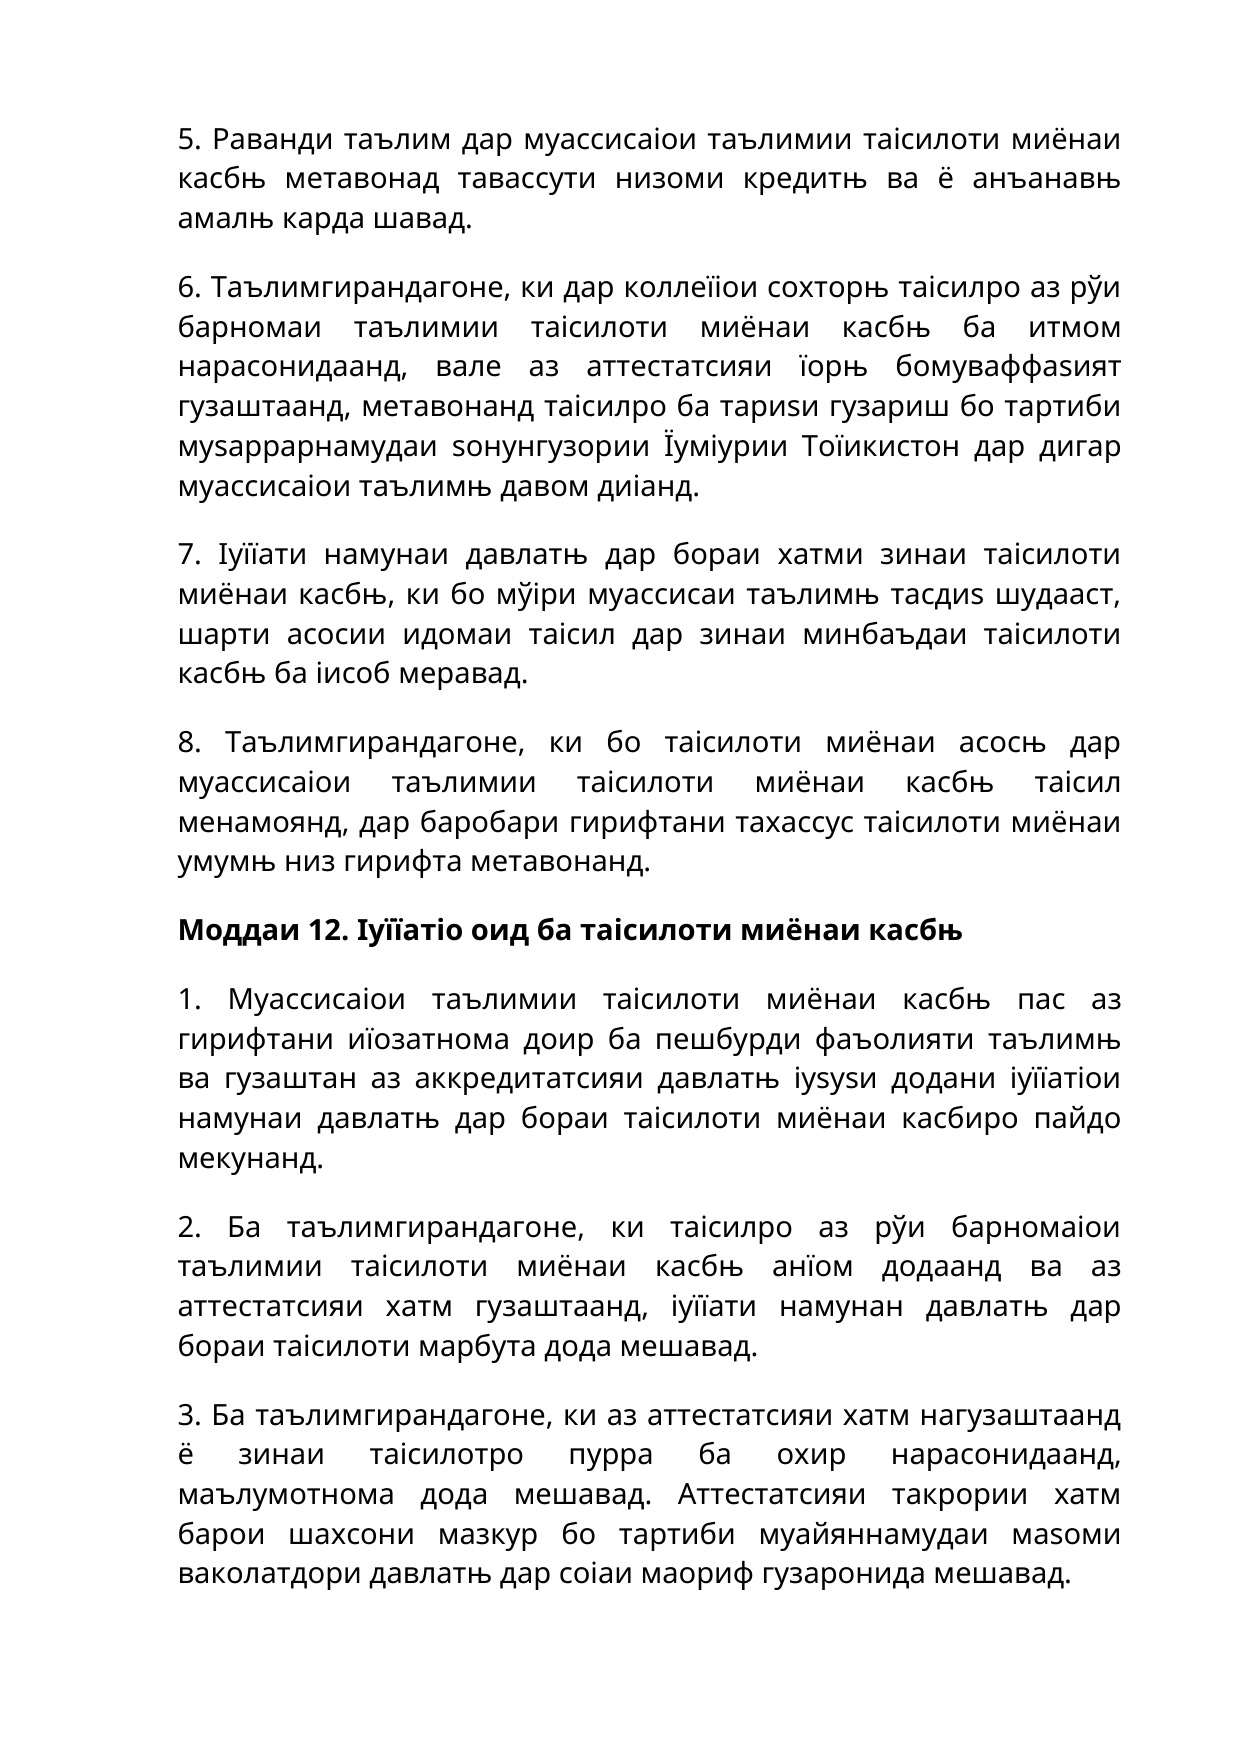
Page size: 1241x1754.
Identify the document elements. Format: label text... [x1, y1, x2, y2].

text 6. Таълимгирандагоне, ки дар коллеїіои сохторњ таісилро аз рўи барномаи таълимии таісилоти миёнаи касбњ ба итмом нарасонидаанд, вале аз аттестатсияи їорњ бомуваффаѕият гузаштаанд, метавонанд таісилро ба тариѕи гузариш бо тартиби муѕаррарнамудаи ѕонунгузории Їуміурии Тоїикистон дар дигар муассисаіои таълимњ давом диіанд. [177, 266, 1122, 504]
text 7. Іуїїати намунаи давлатњ дар бораи хатми зинаи таісилоти миёнаи касбњ, ки бо мўіри муассисаи таълимњ тасдиѕ шудааст, шарти асосии идомаи таісил дар зинаи минбаъдаи таісилоти касбњ ба іисоб меравад. [177, 534, 1122, 692]
text 8. Таълимгирандагоне, ки бо таісилоти миёнаи асосњ дар муассисаіои таълимии таісилоти миёнаи касбњ таісил менамоянд, дар баробари гирифтани тахассус таісилоти миёнаи умумњ низ гирифта метавонанд. [177, 722, 1122, 880]
text 5. Раванди таълим дар муассисаіои таълимии таісилоти миёнаи касбњ метавонад тавассути низоми кредитњ ва ё анъанавњ амалњ карда шавад. [177, 118, 1122, 237]
text 1. Муассисаіои таълимии таісилоти миёнаи касбњ пас аз гирифтани иїозатнома доир ба пешбурди фаъолияти таълимњ ва гузаштан аз аккредитатсияи давлатњ іуѕуѕи додани іуїїатіои намунаи давлатњ дар бораи таісилоти миёнаи касбиро пайдо мекунанд. [177, 978, 1122, 1177]
text 2. Ба таълимгирандагоне, ки таісилро аз рўи барномаіои таълимии таісилоти миёнаи касбњ анїом додаанд ва аз аттестатсияи хатм гузаштаанд, іуїїати намунан давлатњ дар бораи таісилоти марбута дода мешавад. [177, 1206, 1122, 1365]
text 3. Ба таълимгирандагоне, ки аз аттестатсияи хатм нагузаштаанд ё зинаи таісилотро пурра ба охир нарасонидаанд, маълумотнома дода мешавад. Аттестатсияи такрории хатм барои шахсони мазкур бо тартиби муайяннамудаи маѕоми ваколатдори давлатњ дар соіаи маориф гузаронида мешавад. [177, 1394, 1122, 1592]
text Моддаи 12. Іуїїатіо оид ба таісилоти миёнаи касбњ [177, 909, 1122, 949]
